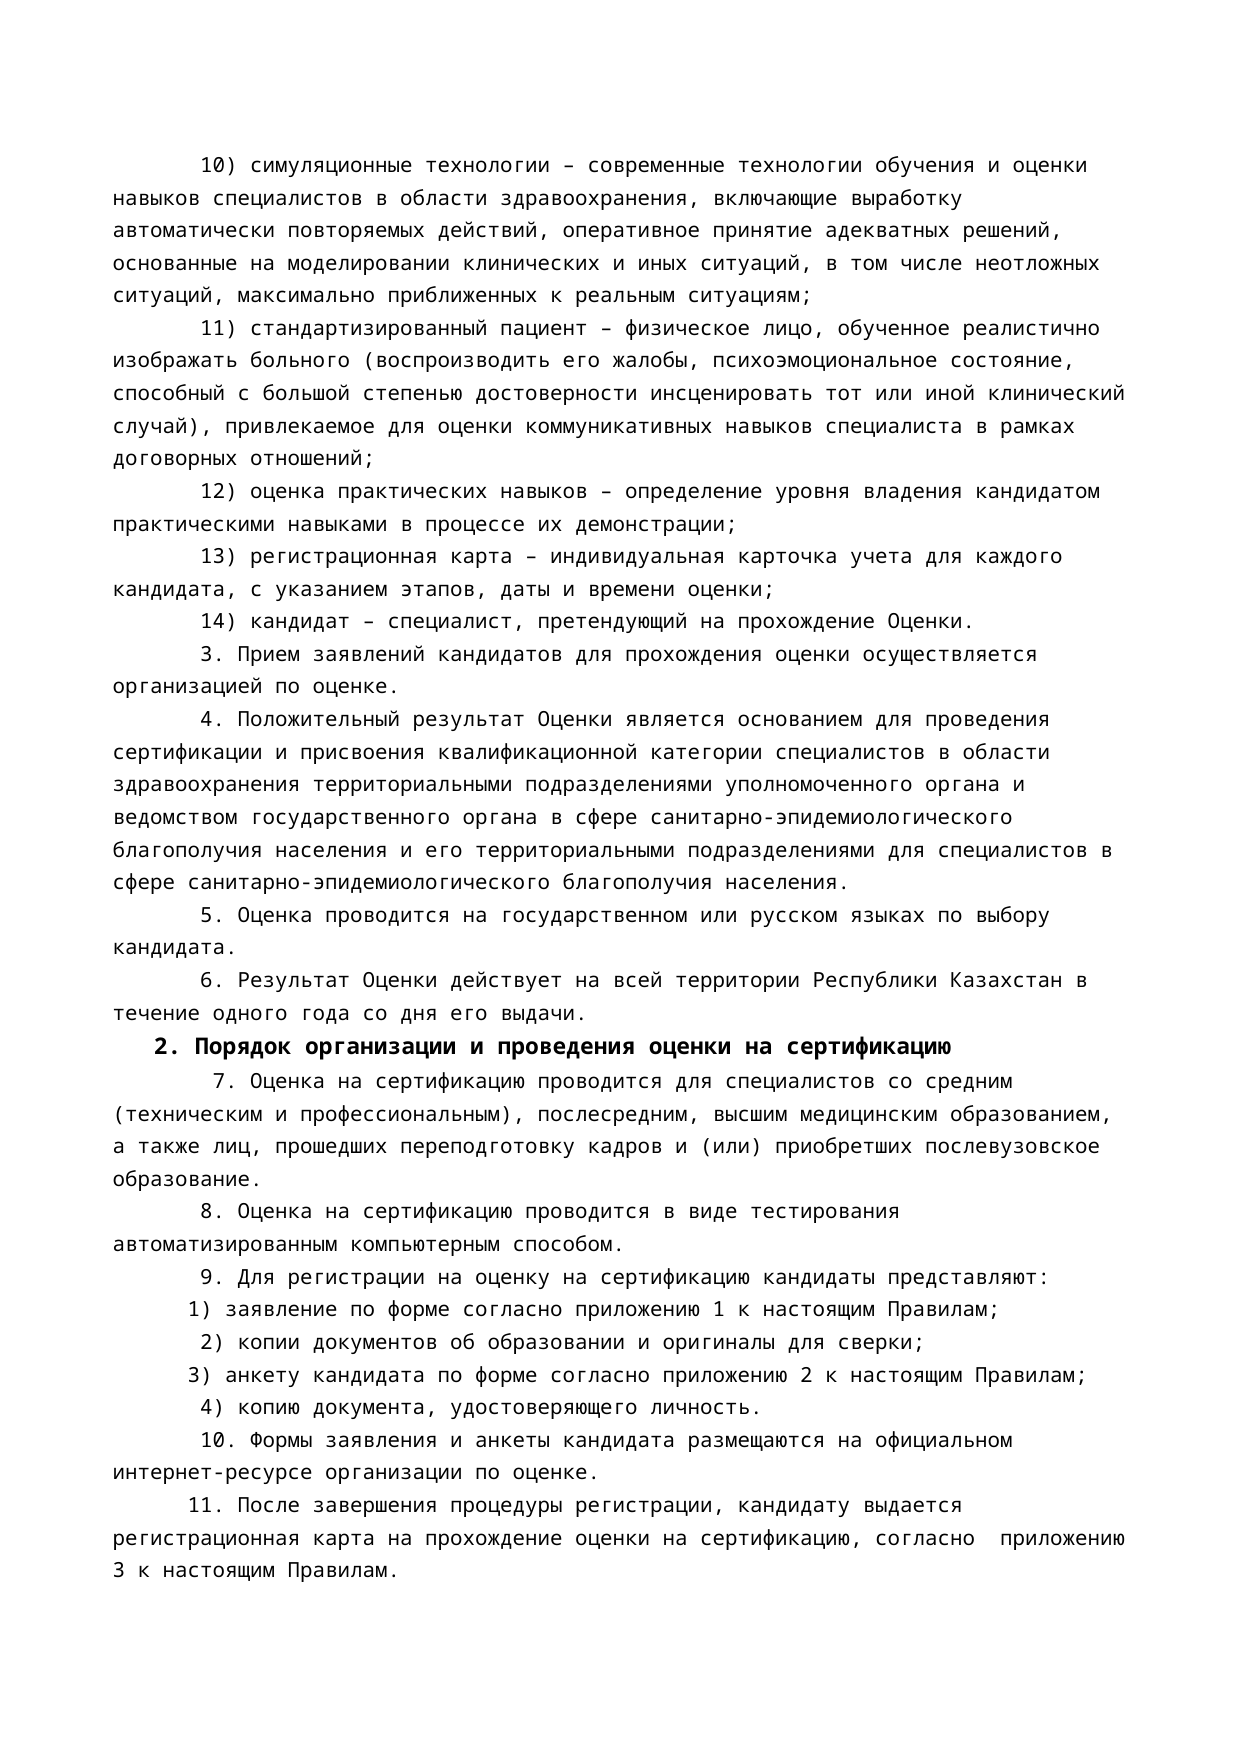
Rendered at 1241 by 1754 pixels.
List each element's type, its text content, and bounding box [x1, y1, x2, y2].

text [112, 1066, 1128, 1584]
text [112, 150, 1128, 1026]
text 2. Порядок организации и проведения оценки на сертификацию [112, 1030, 1128, 1062]
